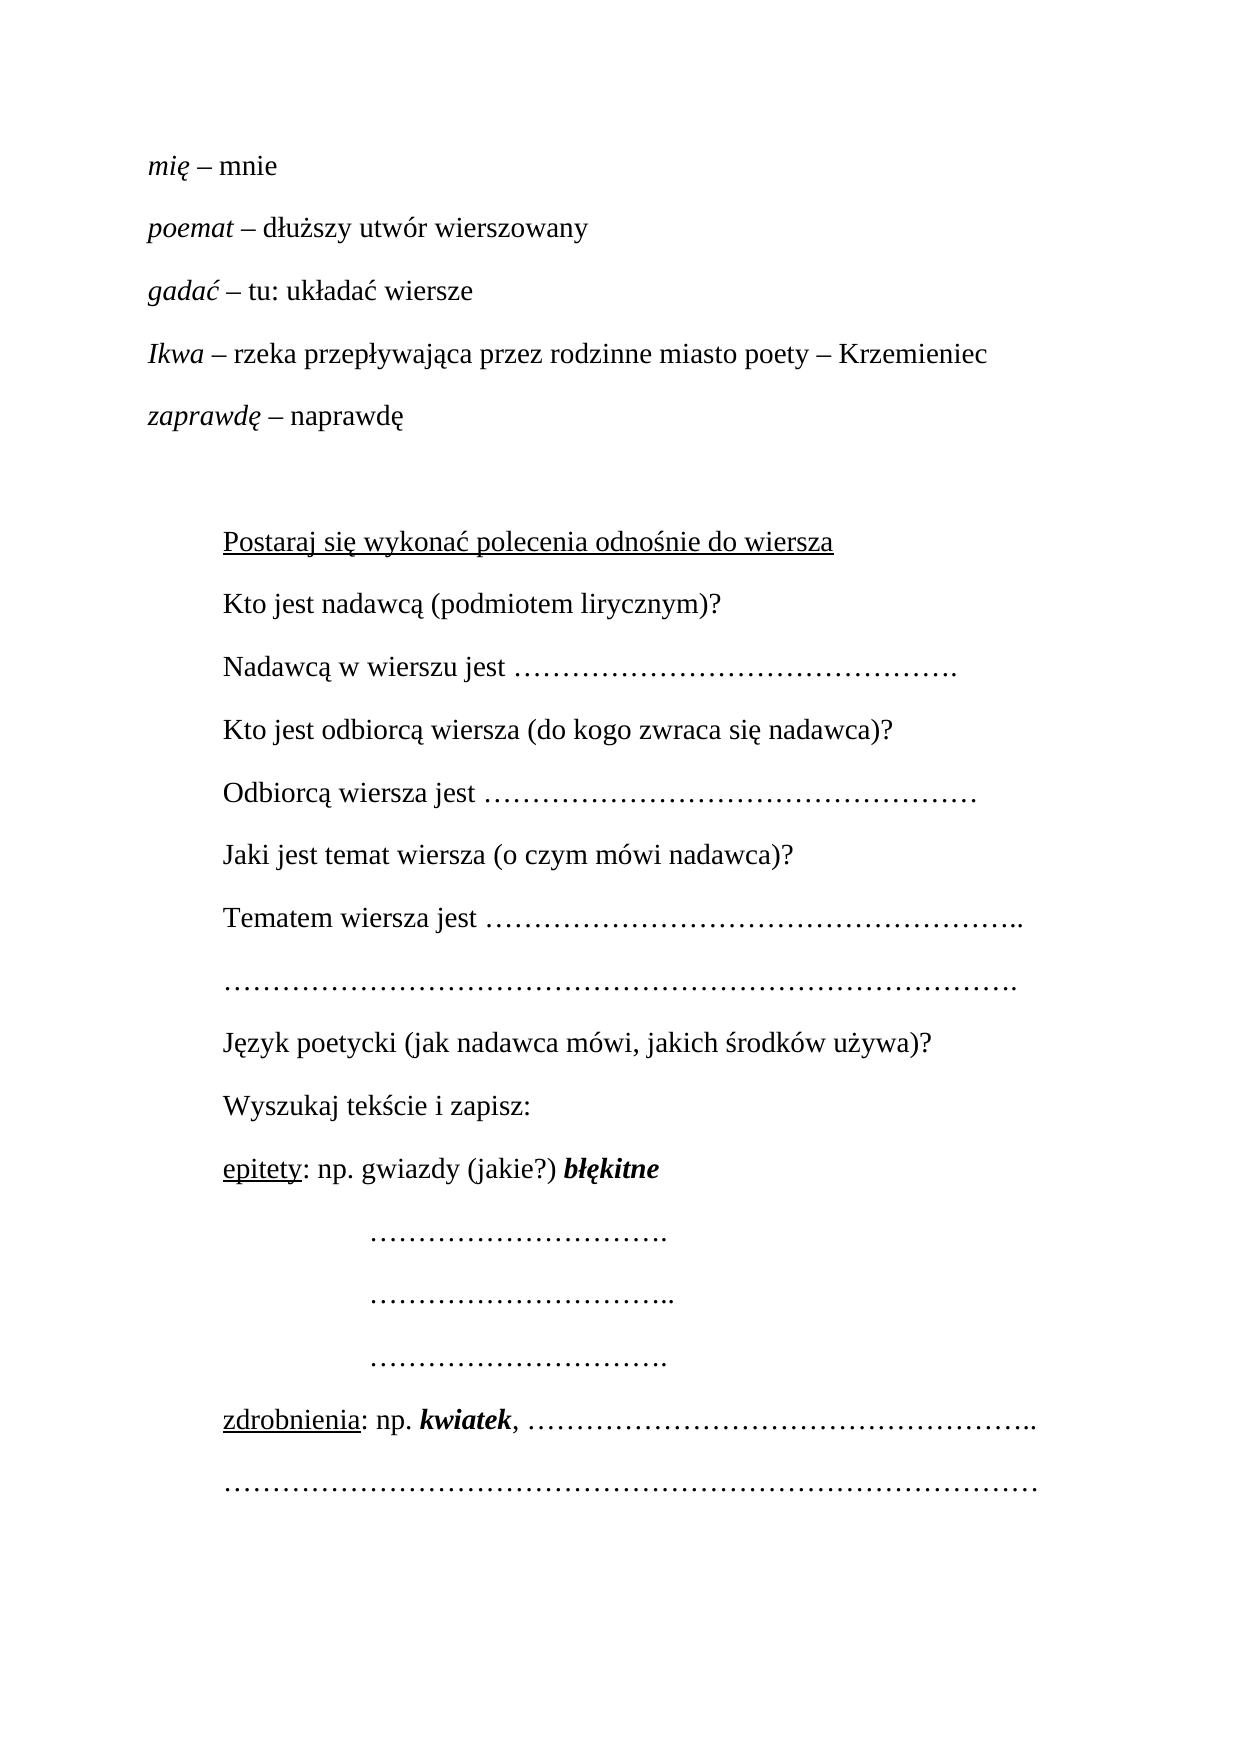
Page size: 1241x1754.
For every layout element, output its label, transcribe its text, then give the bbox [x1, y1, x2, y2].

text poemat – dłuższy utwór wierszowany [148, 210, 1093, 244]
text Tematem wiersza jest ……………………………………………….. [223, 900, 1093, 934]
text Ikwa – rzeka przepływająca przez rodzinne miasto poety – Krzemieniec [148, 336, 1093, 369]
text Kto jest nadawcą (podmiotem lirycznym)? [223, 587, 1093, 620]
text ………………………………………………………………………. [223, 963, 1093, 996]
text zdrobnienia: np. kwiatek, …………………………………………….. [223, 1402, 1093, 1435]
text …………………………. [223, 1339, 1093, 1373]
text Postaraj się wykonać polecenia odnośnie do wiersza [223, 524, 1093, 557]
text epitety: np. gwiazdy (jakie?) błękitne [223, 1151, 1093, 1184]
text Język poetycki (jak nadawca mówi, jakich środków używa)? [223, 1026, 1093, 1059]
text zaprawdę – naprawdę [148, 398, 1093, 432]
text mię – mnie [148, 148, 1093, 181]
text gadać – tu: układać wiersze [148, 273, 1093, 307]
text Odbiorcą wiersza jest …………………………………………… [223, 775, 1093, 808]
text ………………………….. [223, 1276, 1093, 1310]
text Nadawcą w wierszu jest ………………………………………. [223, 649, 1093, 683]
text Kto jest odbiorcą wiersza (do kogo zwraca się nadawca)? [223, 712, 1093, 746]
text Jaki jest temat wiersza (o czym mówi nadawca)? [223, 837, 1093, 871]
text Wyszukaj tekście i zapisz: [223, 1088, 1093, 1122]
text ………………………………………………………………………… [223, 1464, 1093, 1498]
text …………………………. [223, 1214, 1093, 1247]
